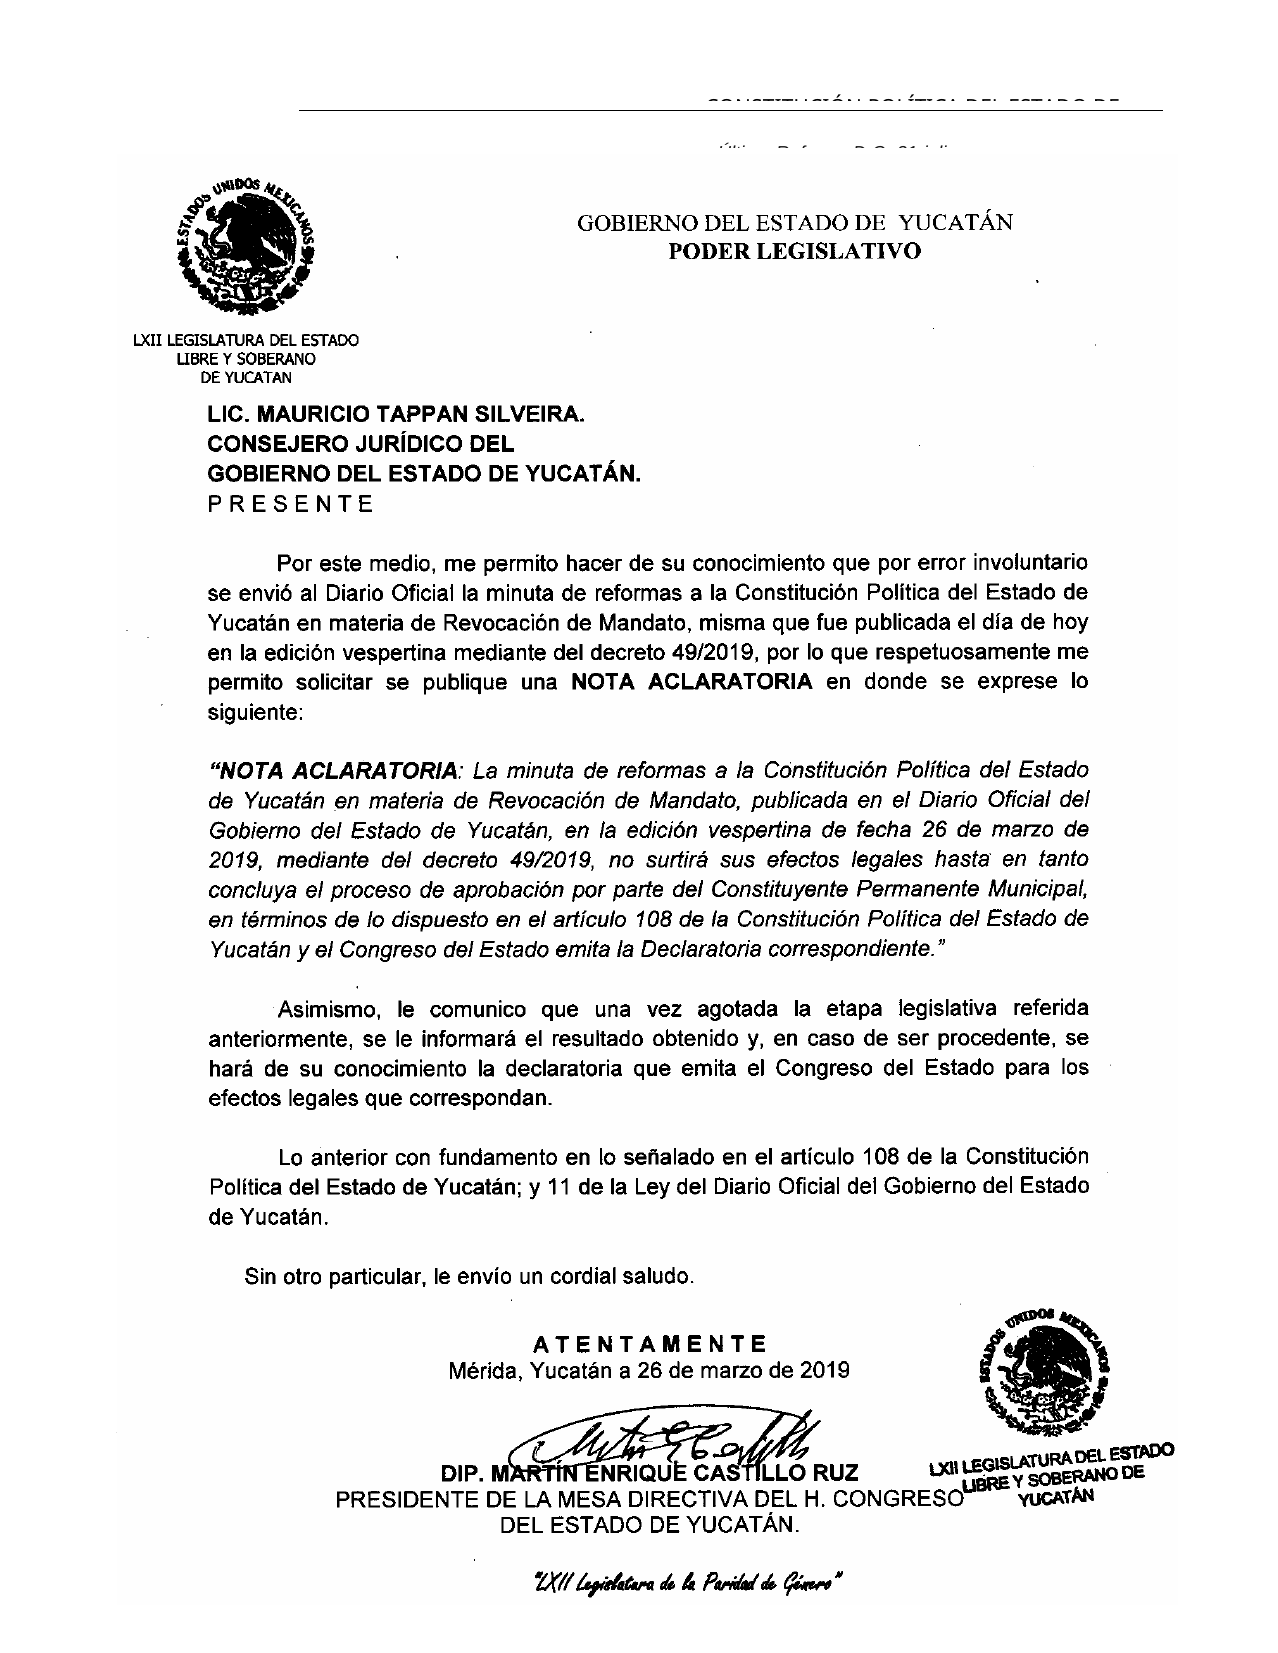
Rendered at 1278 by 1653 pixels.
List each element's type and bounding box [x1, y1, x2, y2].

picture [116, 154, 1179, 1605]
